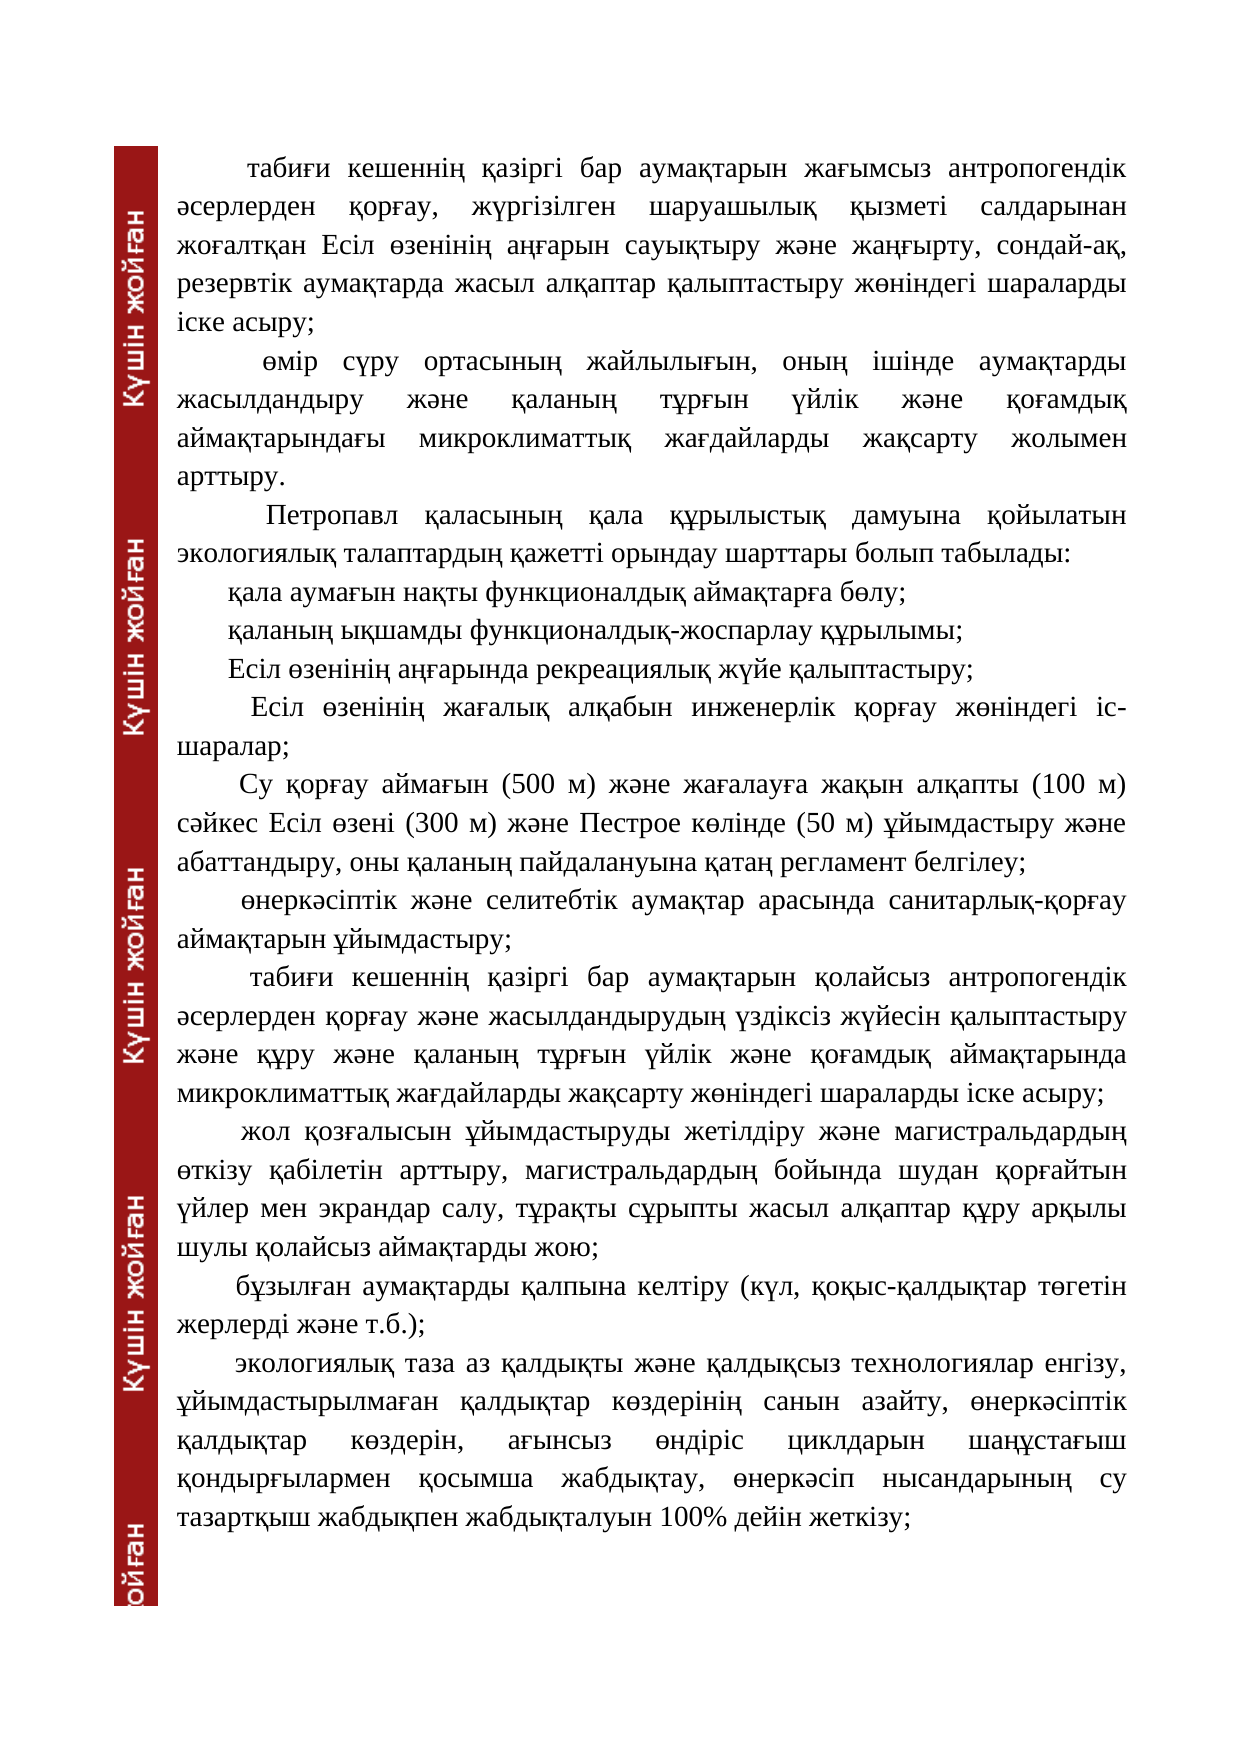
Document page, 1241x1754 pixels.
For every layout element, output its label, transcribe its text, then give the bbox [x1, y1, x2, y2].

picture [114, 1108, 158, 1113]
text Су қорғау аймағын (500 м) және жағалауға жақын алқапты (100 м) сәйкес Есiл өзенi (300 м) және Пестрое көлiнде (50 м) ұйымдастыру және абаттандыру, оны қаланың пайдалануына қатаң регламент белгiлеу; [112, 767, 1128, 877]
picture [114, 684, 158, 689]
picture [114, 877, 158, 882]
picture [114, 492, 158, 497]
picture [114, 569, 158, 574]
picture [114, 146, 158, 150]
picture [114, 762, 158, 767]
text Петропавл қаласының қала құрылыстық дамуына қойылатын экологиялық талаптардың қажеттi орындау шарттары болып табылады: [112, 497, 1128, 569]
text қала аумағын нақты функционалдық аймақтарға бөлу; [112, 574, 1128, 607]
text табиғи кешеннiң қазiргi бар аумақтарын қолайсыз антропогендiк әсерлерден қорғау және жасылдандырудың үздiксiз жүйесiн қалыптастыру және құру және қаланың тұрғын үйлiк және қоғамдық аймақтарында микроклиматтық жағдайларды жақсарту жөнiндегi шараларды iске асыру; [112, 959, 1128, 1108]
picture [114, 954, 158, 959]
text Есiл өзенiнiң жағалық алқабын инженерлiк қорғау жөнiндегi iс-шаралар; [112, 689, 1128, 762]
text Есiл өзенiнiң аңғарында рекреациялық жүйе қалыптастыру; [112, 651, 1128, 684]
text бұзылған аумақтарды қалпына келтiру (күл, қоқыс-қалдықтар төгетiн жерлердi және т.б.); [112, 1268, 1128, 1340]
picture [114, 646, 158, 651]
picture [114, 607, 158, 612]
text табиғи кешеннiң қазiргi бар аумақтарын жағымсыз антропогендiк әсерлерден қорғау, жүргiзiлген шаруашылық қызметi салдарынан жоғалтқан Есiл өзенiнiң аңғарын сауықтыру және жаңғырту, сондай-ақ, резервтiк аумақтарда жасыл алқаптар қалыптастыру жөнiндегi шараларды iске асыру; [112, 150, 1128, 338]
text өмiр cүpу ортасының жайлылығын, оның iшiнде аумақтарды жасылдандыру және қаланың тұрғын үйлiк және қоғамдық аймақтарындағы микроклиматтық жағдайларды жақсарту жолымен арттыру. [112, 343, 1128, 492]
picture [114, 1532, 158, 1606]
picture [114, 338, 158, 343]
picture [114, 1263, 158, 1268]
text өнеркәсiптiк және селитебтiк аумақтар арасында санитарлық-қорғау аймақтарын ұйымдастыру; [112, 882, 1128, 954]
text экологиялық таза аз қалдықты және қалдықсыз технологиялар енгiзу, ұйымдастырылмаған қалдықтар көздерiнiң санын азайту, өнеркәсiптiк қалдықтар көздерiн, ағынсыз өндiрiс циклдарын шаңұстағыш қондырғылармен қосымша жабдықтау, өнеркәсiп нысандарының су тазартқыш жабдықпен жабдықталуын 100% дейiн жеткiзу; [112, 1345, 1128, 1532]
picture [114, 1340, 158, 1345]
text жол қозғалысын ұйымдастыруды жетiлдiру және магистральдардың өткiзу қабiлетiн арттыру, магистральдардың бойында шудан қорғайтын үйлер мен экрандар салу, тұрақты сұрыпты жасыл алқаптар құру арқылы шулы қолайсыз аймақтарды жою; [112, 1113, 1128, 1263]
text қаланың ықшамды функционалдық-жоспарлау құрылымы; [112, 612, 1128, 646]
